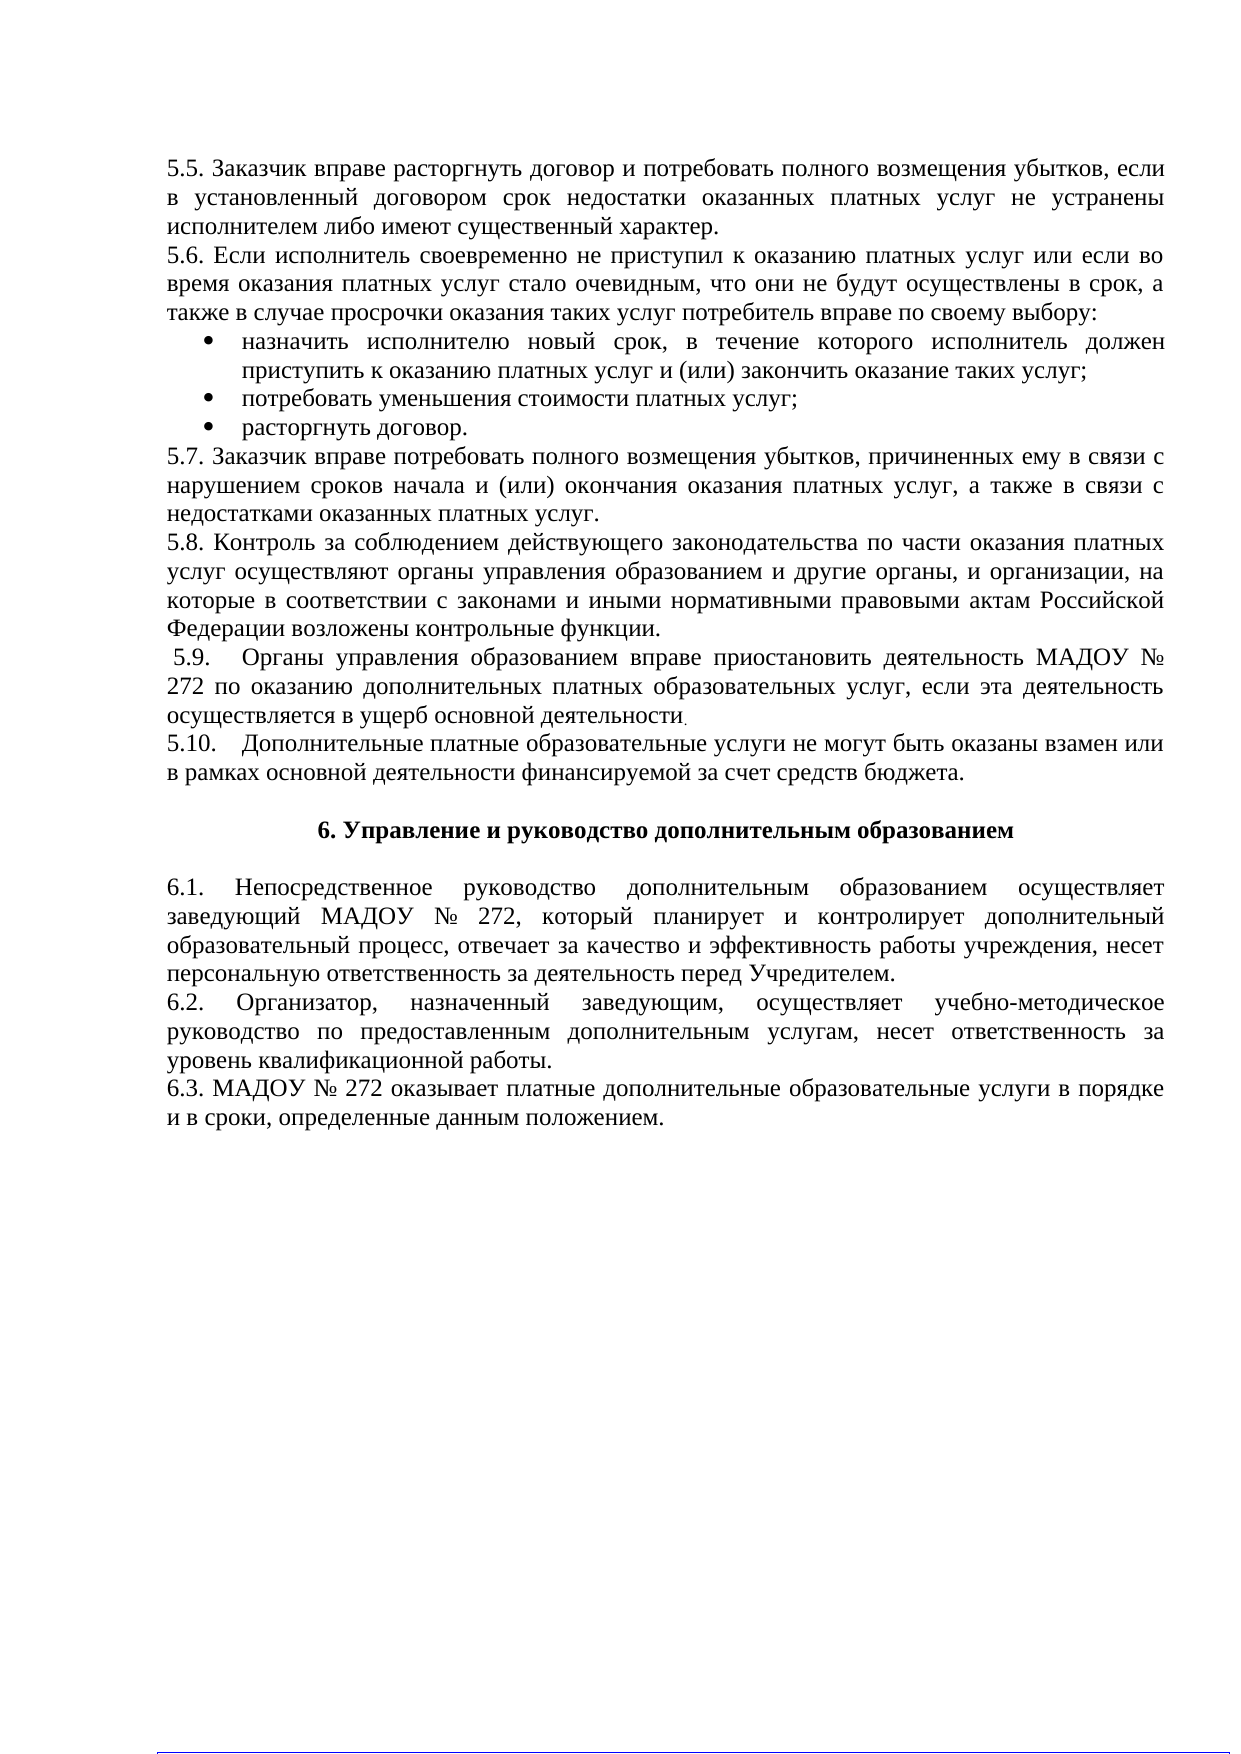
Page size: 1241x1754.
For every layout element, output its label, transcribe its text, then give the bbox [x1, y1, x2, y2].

text 6.2. Организатор, назначенный заведующим, осуществляет учебно-методическое руководство по предоставленным дополнительным услугам, несет ответственность за уровень квалификационной работы. [167, 987, 1165, 1073]
text 6.3. МАДОУ № 272 оказывает платные дополнительные образовательные услуги в порядке и в сроки, определенные данным положением. [167, 1073, 1165, 1131]
text 5.5. Заказчик вправе расторгнуть договор и потребовать полного возмещения убытков, если в установленный договором срок недостатки оказанных платных услуг не устранены исполнителем либо имеют существенный характер. [167, 153, 1165, 240]
list назначить исполнителю новый срок, в течение которого исполнитель должен приступить к оказанию платных услуг и (или) закончить оказание таких услуг; [204, 326, 1165, 383]
text 5.6. Если исполнитель своевременно не приступил к оказанию платных услуг или если во время оказания платных услуг стало очевидным, что они не будут осуществлены в срок, а также в случае просрочки оказания таких услуг потребитель вправе по своему выбору: [167, 240, 1165, 326]
list расторгнуть договор. [204, 412, 1165, 441]
text 6.1. Непосредственное руководство дополнительным образованием осуществляет заведующий МАДОУ № 272, который планирует и контролирует дополнительный образовательный процесс, отвечает за качество и эффективность работы учреждения, несет персональную ответственность за деятельность перед Учредителем. [167, 872, 1165, 987]
text 5.9. Органы управления образованием вправе приостановить деятельность МАДОУ № 272 по оказанию дополнительных платных образовательных услуг, если эта деятельность осуществляется в ущерб основной деятельности. [167, 642, 1165, 728]
list потребовать уменьшения стоимости платных услуг; [204, 383, 1165, 412]
text 5.10. Дополнительные платные образовательные услуги не могут быть оказаны взамен или в рамках основной деятельности финансируемой за счет средств бюджета. [167, 728, 1165, 786]
text 6. Управление и руководство дополнительным образованием [167, 815, 1165, 843]
text 5.8. Контроль за соблюдением действующего законодательства по части оказания платных услуг осуществляют органы управления образованием и другие органы, и организации, на которые в соответствии с законами и иными нормативными правовыми актам Российской Федерации возложены контрольные функции. [167, 527, 1165, 642]
text 5.7. Заказчик вправе потребовать полного возмещения убытков, причиненных ему в связи с нарушением сроков начала и (или) окончания оказания платных услуг, а также в связи с недостатками оказанных платных услуг. [167, 441, 1165, 527]
